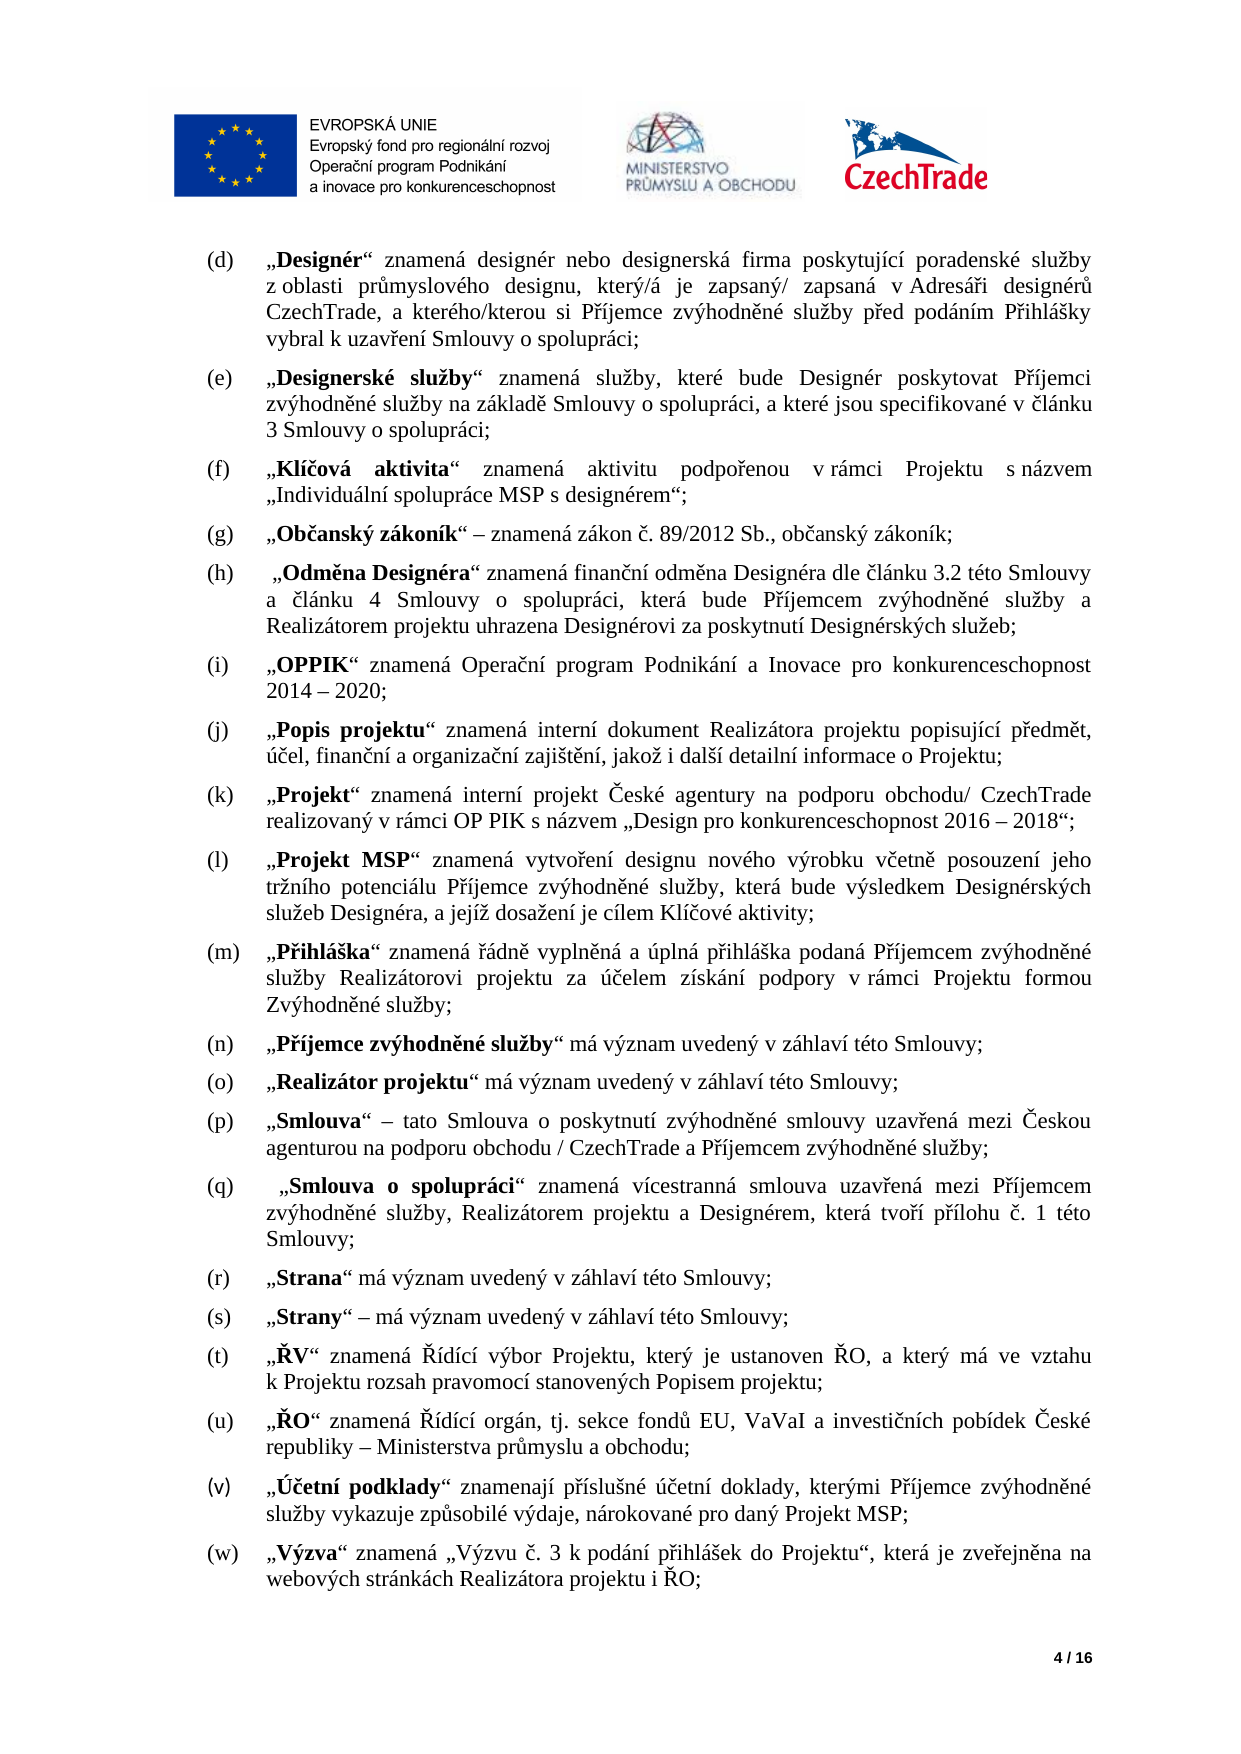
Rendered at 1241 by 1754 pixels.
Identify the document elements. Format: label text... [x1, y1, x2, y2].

text „Designér“ znamená designér nebo designerská firma poskytující poradenské služby z oblasti průmyslového designu, který/á je zapsaný/ zapsaná v Adresáři designérů CzechTrade, a kterého/kterou si Příjemce zvýhodněné služby před podáním Přihlášky vybral k uzavření Smlouvy o spolupráci; [207, 246, 1092, 351]
text „Strana“ má význam uvedený v záhlaví této Smlouvy; [207, 1264, 1092, 1290]
text „Smlouva“ – tato Smlouva o poskytnutí zvýhodněné smlouvy uzavřená mezi Českou agenturou na podporu obchodu / CzechTrade a Příjemcem zvýhodněné služby; [207, 1107, 1092, 1160]
picture [616, 101, 805, 202]
text „Přihláška“ znamená řádně vyplněná a úplná přihláška podaná Příjemcem zvýhodněné služby Realizátorovi projektu za účelem získání podpory v rámci Projektu formou Zvýhodněné služby; [207, 938, 1092, 1017]
text „ŘV“ znamená Řídící výbor Projektu, který je ustanoven ŘO, a který má ve vztahu k Projektu rozsah pravomocí stanovených Popisem projektu; [207, 1342, 1092, 1394]
text „Příjemce zvýhodněné služby“ má význam uvedený v záhlaví této Smlouvy; [207, 1029, 1092, 1056]
text „ŘO“ znamená Řídící orgán, tj. sekce fondů EU, VaVaI a investičních pobídek České republiky – Ministerstva průmyslu a obchodu; [207, 1407, 1092, 1460]
text „Projekt“ znamená interní projekt České agentury na podporu obchodu/ CzechTrade realizovaný v rámci OP PIK s názvem „Design pro konkurenceschopnost 2016 – 2018“; [207, 781, 1092, 834]
text „Designerské služby“ znamená služby, které bude Designér poskytovat Příjemci zvýhodněné služby na základě Smlouvy o spolupráci, a které jsou specifikované v článku 3 Smlouvy o spolupráci; [207, 364, 1092, 443]
text „Realizátor projektu“ má význam uvedený v záhlaví této Smlouvy; [207, 1068, 1092, 1095]
text „Strany“ – má význam uvedený v záhlaví této Smlouvy; [207, 1303, 1092, 1329]
picture [845, 107, 988, 202]
text „Občanský zákoník“ – znamená zákon č. 89/2012 Sb., občanský zákoník; [207, 520, 1092, 547]
text „Klíčová aktivita“ znamená aktivitu podpořenou v rámci Projektu s názvem „Individuální spolupráce MSP s designérem“; [207, 455, 1092, 508]
text „Projekt MSP“ znamená vytvoření designu nového výrobku včetně posouzení jeho tržního potenciálu Příjemce zvýhodněné služby, která bude výsledkem Designérských služeb Designéra, a jejíž dosažení je cílem Klíčové aktivity; [207, 846, 1092, 926]
text „Popis projektu“ znamená interní dokument Realizátora projektu popisující předmět, účel, finanční a organizační zajištění, jakož i další detailní informace o Projektu; [207, 716, 1092, 769]
text „Účetní podklady“ znamenají příslušné účetní doklady, kterými Příjemce zvýhodněné služby vykazuje způsobilé výdaje, nárokované pro daný Projekt MSP; [207, 1472, 1092, 1527]
text „Výzva“ znamená „Výzvu č. 3 k podání přihlášek do Projektu“, která je zveřejněna na webových stránkách Realizátora projektu i ŘO; [207, 1539, 1092, 1592]
text „OPPIK“ znamená Operační program Podnikání a Inovace pro konkurenceschopnost 2014 – 2020; [207, 651, 1092, 703]
text „Odměna Designéra“ znamená finanční odměna Designéra dle článku 3.2 této Smlouvy a článku 4 Smlouvy o spolupráci, která bude Příjemcem zvýhodněné služby a Realizátorem projektu uhrazena Designérovi za poskytnutí Designérských služeb; [207, 559, 1092, 638]
picture [147, 87, 583, 202]
text „Smlouva o spolupráci“ znamená vícestranná smlouva uzavřená mezi Příjemcem zvýhodněné služby, Realizátorem projektu a Designérem, která tvoří přílohu č. 1 této Smlouvy; [207, 1172, 1092, 1252]
